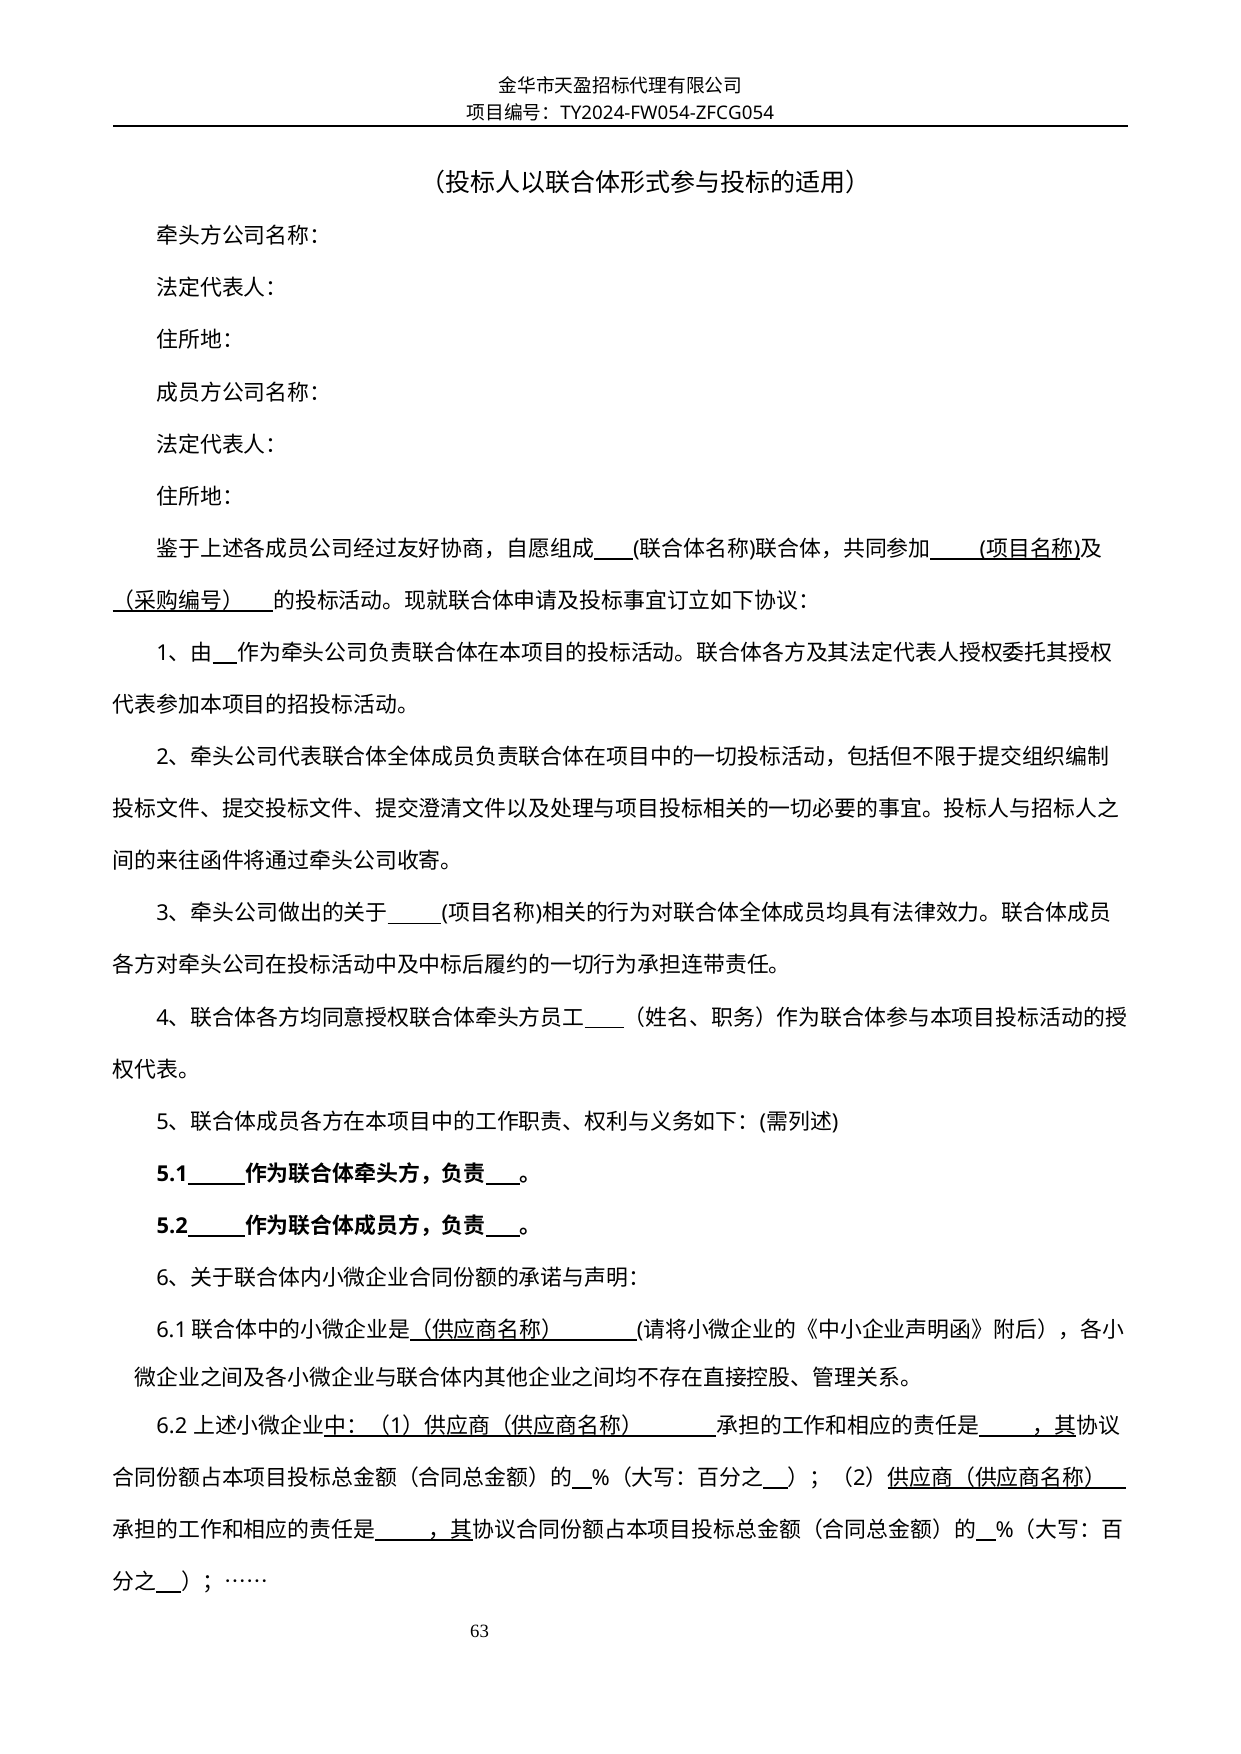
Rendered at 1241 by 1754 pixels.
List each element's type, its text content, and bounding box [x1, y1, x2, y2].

text 6、关于联合体内小微企业合同份额的承诺与声明： [112, 1244, 1128, 1296]
text 5、联合体成员各方在本项目中的工作职责、权利与义务如下：(需列述) [112, 1087, 1128, 1139]
text 牵头方公司名称： [112, 202, 1128, 254]
text 法定代表人： [112, 410, 1128, 462]
text 住所地： [112, 462, 1128, 514]
text 法定代表人： [112, 254, 1128, 306]
text 6.1联合体中的小微企业是（供应商名称） (请将小微企业的《中小企业声明函》附后），各小微企业之间及各小微企业与联合体内其他企业之间均不存在直接控股、管理关系。 [134, 1296, 1128, 1392]
text 住所地： [112, 306, 1128, 358]
text 5.2 作为联合体成员方，负责 。 [112, 1192, 1128, 1244]
text 2、牵头公司代表联合体全体成员负责联合体在项目中的一切投标活动，包括但不限于提交组织编制投标文件、提交投标文件、提交澄清文件以及处理与项目投标相关的一切必要的事宜。投标人与招标人之间的来往函件将通过牵头公司收寄。 [112, 723, 1128, 879]
text 6.2 上述小微企业中：（1）供应商（供应商名称） 承担的工作和相应的责任是 ，其协议合同份额占本项目投标总金额（合同总金额）的 %（大写：百分之 ）；（2）供应商（供应商名称） 承担的工作和相应的责任是 ，其协议合同份额占本项目投标总金额（合同总金额）的 %（大写：百分之 ）；…… [112, 1392, 1128, 1600]
text 成员方公司名称： [112, 358, 1128, 410]
text （投标人以联合体形式参与投标的适用） [112, 150, 1128, 202]
text 4、联合体各方均同意授权联合体牵头方员工 （姓名、职务）作为联合体参与本项目投标活动的授权代表。 [112, 983, 1128, 1087]
text 1、由 作为牵头公司负责联合体在本项目的投标活动。联合体各方及其法定代表人授权委托其授权代表参加本项目的招投标活动。 [112, 619, 1128, 723]
text 鉴于上述各成员公司经过友好协商，自愿组成 (联合体名称)联合体，共同参加 (项目名称)及（采购编号） 的投标活动。现就联合体申请及投标事宜订立如下协议： [112, 514, 1128, 619]
text 3、牵头公司做出的关于 (项目名称)相关的行为对联合体全体成员均具有法律效力。联合体成员各方对牵头公司在投标活动中及中标后履约的一切行为承担连带责任。 [112, 879, 1128, 983]
text 5.1 作为联合体牵头方，负责 。 [112, 1139, 1128, 1192]
